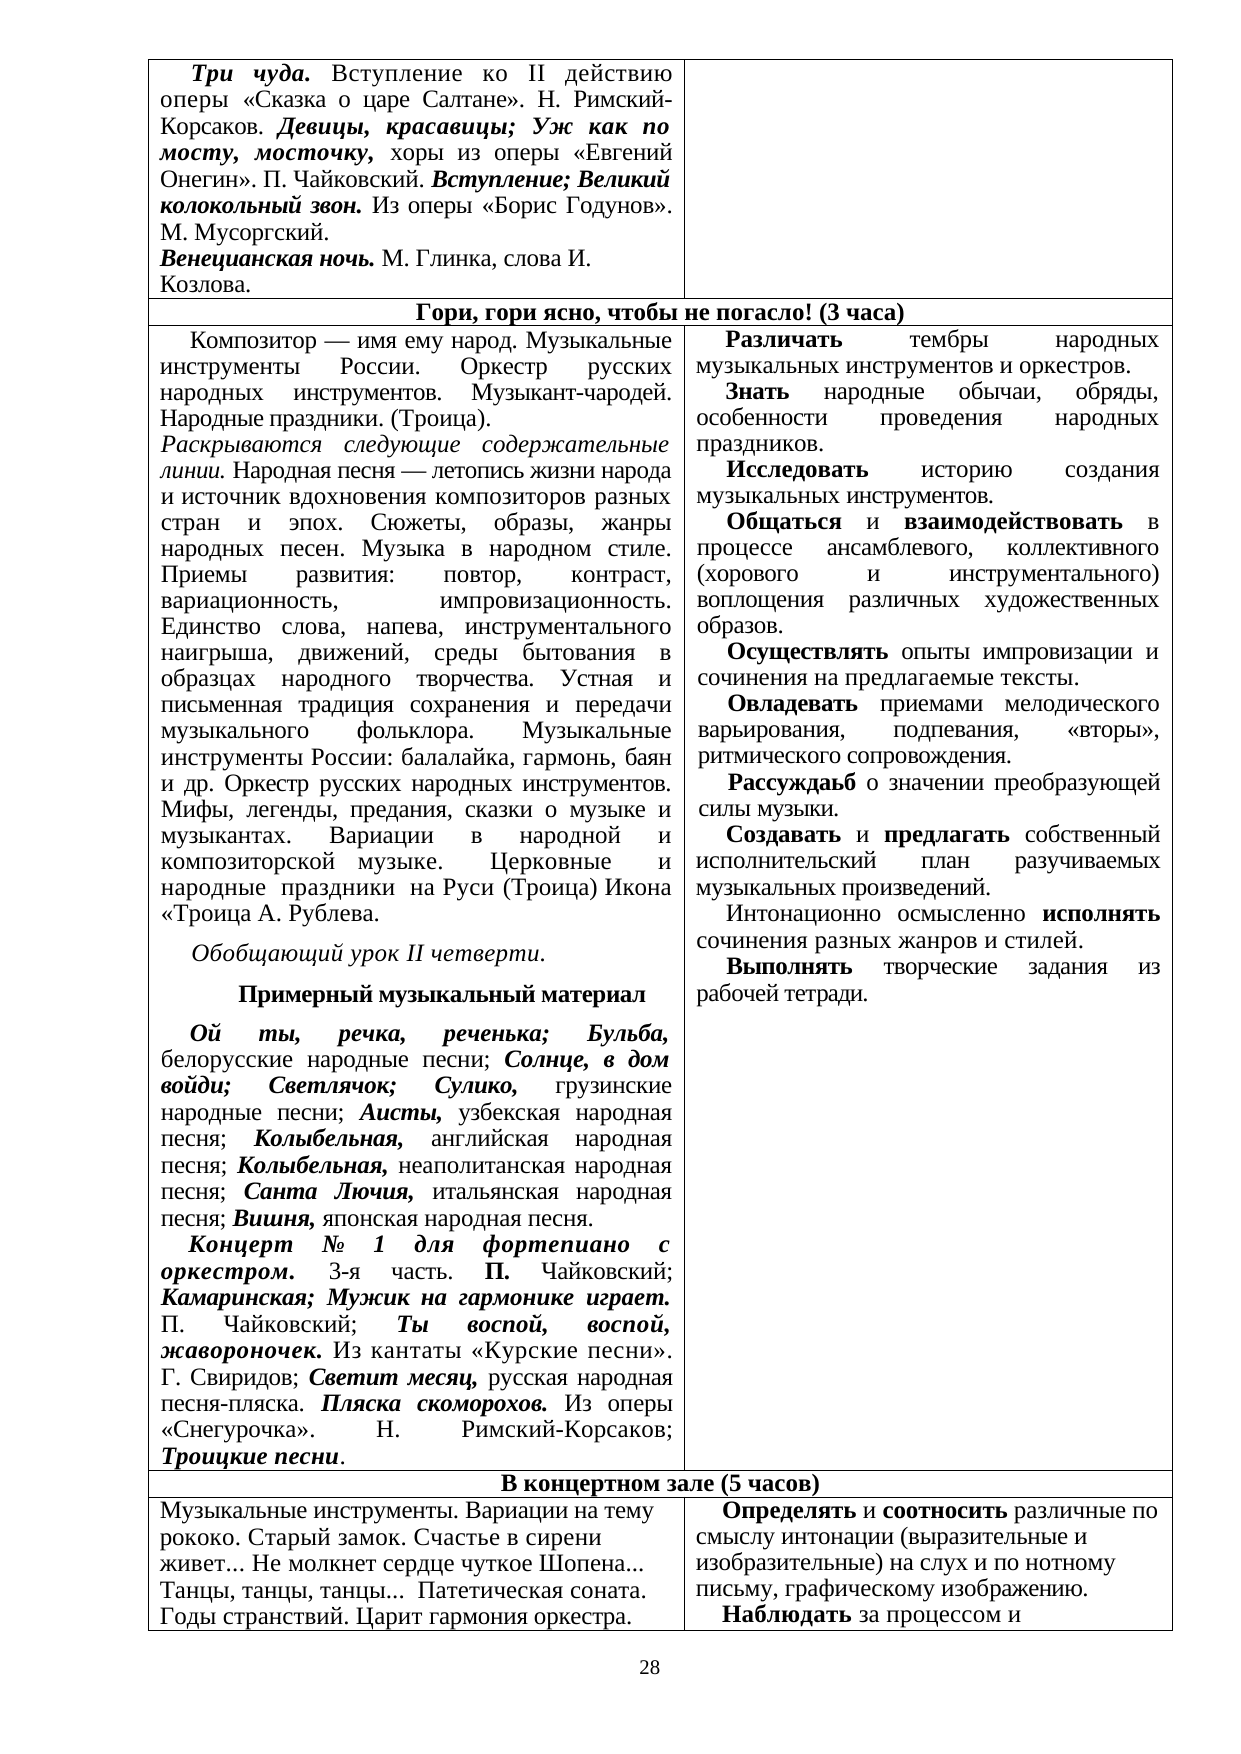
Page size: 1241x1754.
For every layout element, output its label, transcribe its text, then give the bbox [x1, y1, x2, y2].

table_cell Гори, гори ясно, чтобы не погасло! (3 часа) [149, 299, 1172, 325]
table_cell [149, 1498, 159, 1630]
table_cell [685, 1498, 1172, 1630]
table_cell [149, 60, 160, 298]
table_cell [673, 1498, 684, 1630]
table_cell Различать тембры народных музыкальных инструментов и оркестров. Знать народные обычаи, обряды, особенности проведения народных праздников. Исследовать историю создания музыкальных инструментов. Общаться и взаимодействовать в процессе ансамблевого, коллективного (хорового и инструментального) воплощения различных художественных образов. Осуществлять опыты импровизации и сочинения на предлагаемые тексты. Овладевать приемами мелодического варьирования, подпевания, «вторы», ритмического сопровождения. Рассуждаьб о значении преобразующей силы музыки. Создавать и предлагать собственный исполнительский план разучиваемых музыкальных произведений. Интонационно осмысленно исполнять сочинения разных жанров и стилей. Выполнять творческие задания из рабочей тетради. [685, 326, 1172, 1469]
table_cell Композитор — имя ему народ. Музыкальные инструменты России. Оркестр русских народных инструментов. Музыкант-чародей. Народные праздники. (Троица). Раскрываются следующие содержательные линии. Народная песня — летопись жизни народа и источник вдохновения композиторов разных стран и эпох. Сюжеты, образы, жанры народных песен. Музыка в народном стиле. Приемы развития: повтор, контраст, вариационность, импровизационность. Единство слова, напева, инструментального наигрыша, движений, среды бытования в образцах народного творчества. Устная и письменная традиция сохранения и передачи музыкального фольклора. Музыкальные инструменты России: балалайка, гармонь, баян и др. Оркестр русских народных инструментов. Мифы, легенды, предания, сказки о музыке и музыкантах. Вариации в народной и композиторской музыке. Церковные и народные праздники на Руси (Троица) Икона «Троица А. Рублева. Обобщающий урок II четверти. Примерный музыкальный материал Ой ты, речка, реченька; Бульба, белорусские народные песни; Солнце, в дом войди; Светлячок; Сулико, грузинские народные песни; Аисты, узбекская народная песня; Колыбельная, английская народная песня; Колыбельная, неаполитанская народная песня; Санта Лючия, итальянская народная песня; Вишня, японская народная песня. Концерт № 1 для фортепиано с оркестром. 3-я часть. П. Чайковский; Камаринская; Мужик на гармонике играет. П. Чайковский; Ты воспой, воспой, жавороночек. Из кантаты «Курские песни». Г. Свиридов; Светит месяц, русская народная песня-пляска. Пляска скоморохов. Из оперы «Снегурочка». Н. Римский-Корсаков; Троицкие песни. [149, 326, 684, 1469]
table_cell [685, 60, 1172, 298]
table_cell В концертном зале (5 часов) [149, 1471, 1172, 1497]
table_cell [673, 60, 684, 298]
